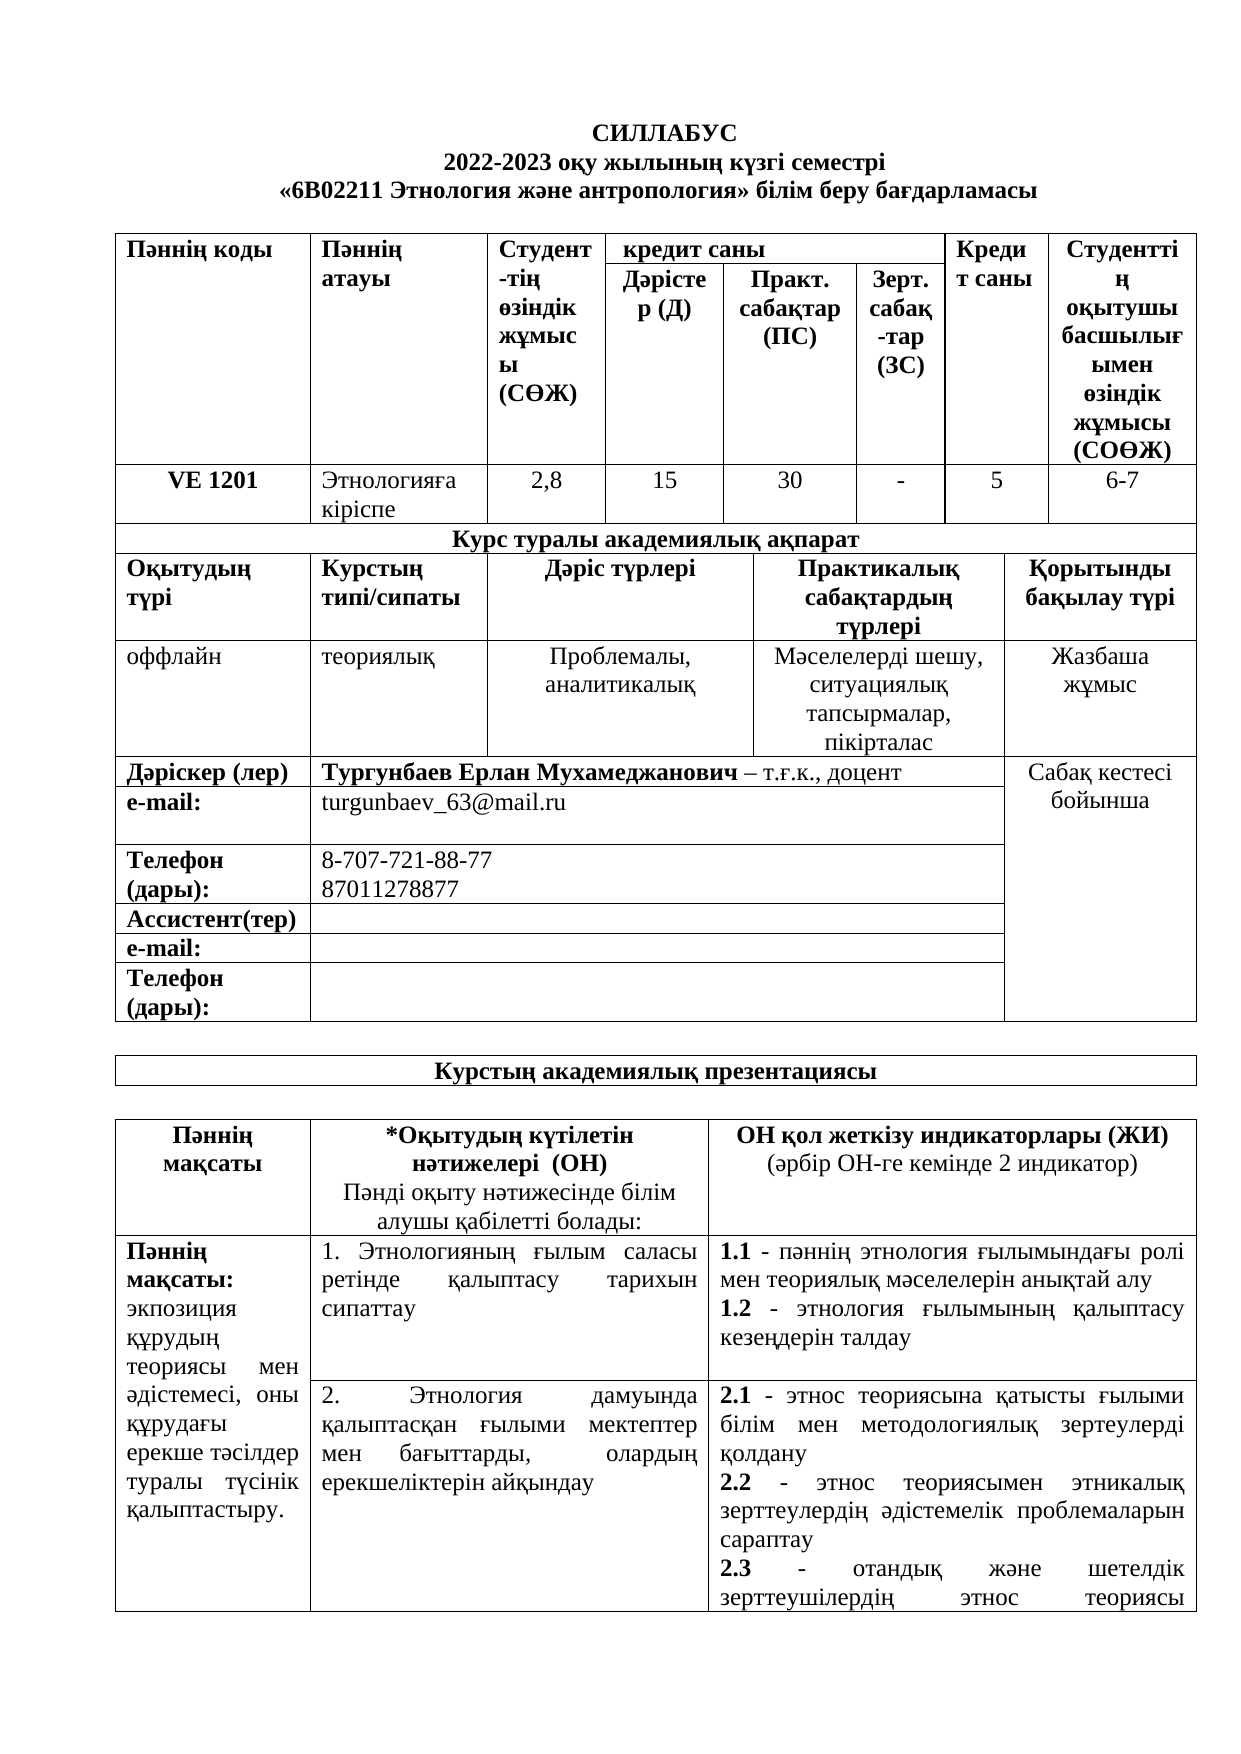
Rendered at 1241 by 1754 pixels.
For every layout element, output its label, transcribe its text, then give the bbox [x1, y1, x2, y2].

table_cell теориялық [311, 641, 487, 756]
table_header Пәннің атауы [311, 234, 487, 464]
text 2022-2023 оқу жылының күзгі семестрі [177, 147, 1152, 176]
table_cell 15 [606, 465, 723, 523]
table_cell Тургунбаев Ерлан Мухамеджанович – т.ғ.к., доцент [311, 757, 1004, 786]
table_cell Қорытынды бақылау түрі [1005, 554, 1196, 640]
text СИЛЛАБУС [177, 118, 1152, 147]
table_cell [311, 904, 1004, 932]
table_cell Ассистент(тер) [116, 904, 310, 932]
table_cell Практ. сабақтар (ПС) [724, 264, 856, 464]
table_cell Курстың типі/сипаты [311, 554, 487, 640]
table_header кредит саны [606, 234, 944, 263]
table_cell Дәріскер (лер) [116, 757, 310, 786]
table_cell Жазбаша жұмыс [1005, 641, 1196, 756]
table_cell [311, 1381, 708, 1611]
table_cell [709, 1381, 1196, 1611]
table_header ОН қол жеткізу индикаторлары (ЖИ) (әрбір ОН-ге кемінде 2 индикатор) [709, 1120, 1196, 1235]
table_cell [311, 963, 1004, 1021]
table_cell Оқытудың түрі [116, 554, 310, 640]
table_cell Мәселелерді шешу, ситуациялық тапсырмалар, пікірталас [754, 641, 1004, 756]
table_header Пәннің мақсаты [116, 1120, 310, 1235]
table_cell оффлайн [116, 641, 310, 756]
table_cell turgunbaev_63@mail.ru [311, 787, 1004, 844]
table_cell 8-707-721-88-77 87011278877 [311, 845, 1004, 903]
table_cell Проблемалы, аналитикалық [488, 641, 753, 756]
table_cell Зерт. сабақ-тар (ЗС) [857, 264, 944, 464]
table_cell Практикалық сабақтардың түрлері [754, 554, 1004, 640]
table_cell Сабақ кестесі бойынша [1005, 757, 1196, 1021]
table_header Студент-тің өзіндік жұмысы (СӨЖ) [488, 234, 605, 464]
table_cell Телефон (дары): [116, 963, 310, 1021]
table_cell 5 [946, 465, 1048, 523]
table_cell Дәріс түрлері [488, 554, 753, 640]
table_cell - [857, 465, 944, 523]
table_header Курстың академиялық презентациясы [116, 1056, 1196, 1085]
table_cell Пәннің мақсаты: экпозиция құрудың теориясы мен әдістемесі, оны құрудағы ерекше тәсілдер туралы түсінік қалыптастыру. [116, 1236, 310, 1611]
table_cell VE 1201 [116, 465, 310, 523]
table_header Кредит саны [946, 234, 1048, 464]
table_header *Оқытудың күтілетін нәтижелері (ОН) Пәнді оқыту нәтижесінде білім алушы қабілетті болады: [311, 1120, 708, 1235]
table_cell e-mail: [116, 934, 310, 962]
table_cell 1. Этнологияның ғылым саласы ретінде қалыптасу тарихын сипаттау [311, 1236, 708, 1379]
table_cell Этнологияға кіріспе [311, 465, 487, 523]
table_cell 30 [724, 465, 856, 523]
table_cell e-mail: [116, 787, 310, 844]
table_cell 6-7 [1049, 465, 1196, 523]
table_cell Курс туралы академиялық ақпарат [116, 524, 1196, 552]
table_header Пәннің коды [116, 234, 310, 464]
table_cell Телефон (дары): [116, 845, 310, 903]
table_header Студенттің оқытушы басшылығымен өзіндік жұмысы (СОӨЖ) [1049, 234, 1196, 464]
table_cell 2,8 [488, 465, 605, 523]
text «6B02211 Этнология және антропология» білім беру бағдарламасы [177, 176, 1152, 233]
table_cell [311, 934, 1004, 962]
table_cell 1.1 - пәннің этнология ғылымындағы ролі мен теориялық мәселелерін анықтай алу 1.2 - этнология ғылымының қалыптасу кезеңдерін талдау [709, 1236, 1196, 1379]
table_cell Дәрістер (Д) [606, 264, 723, 464]
